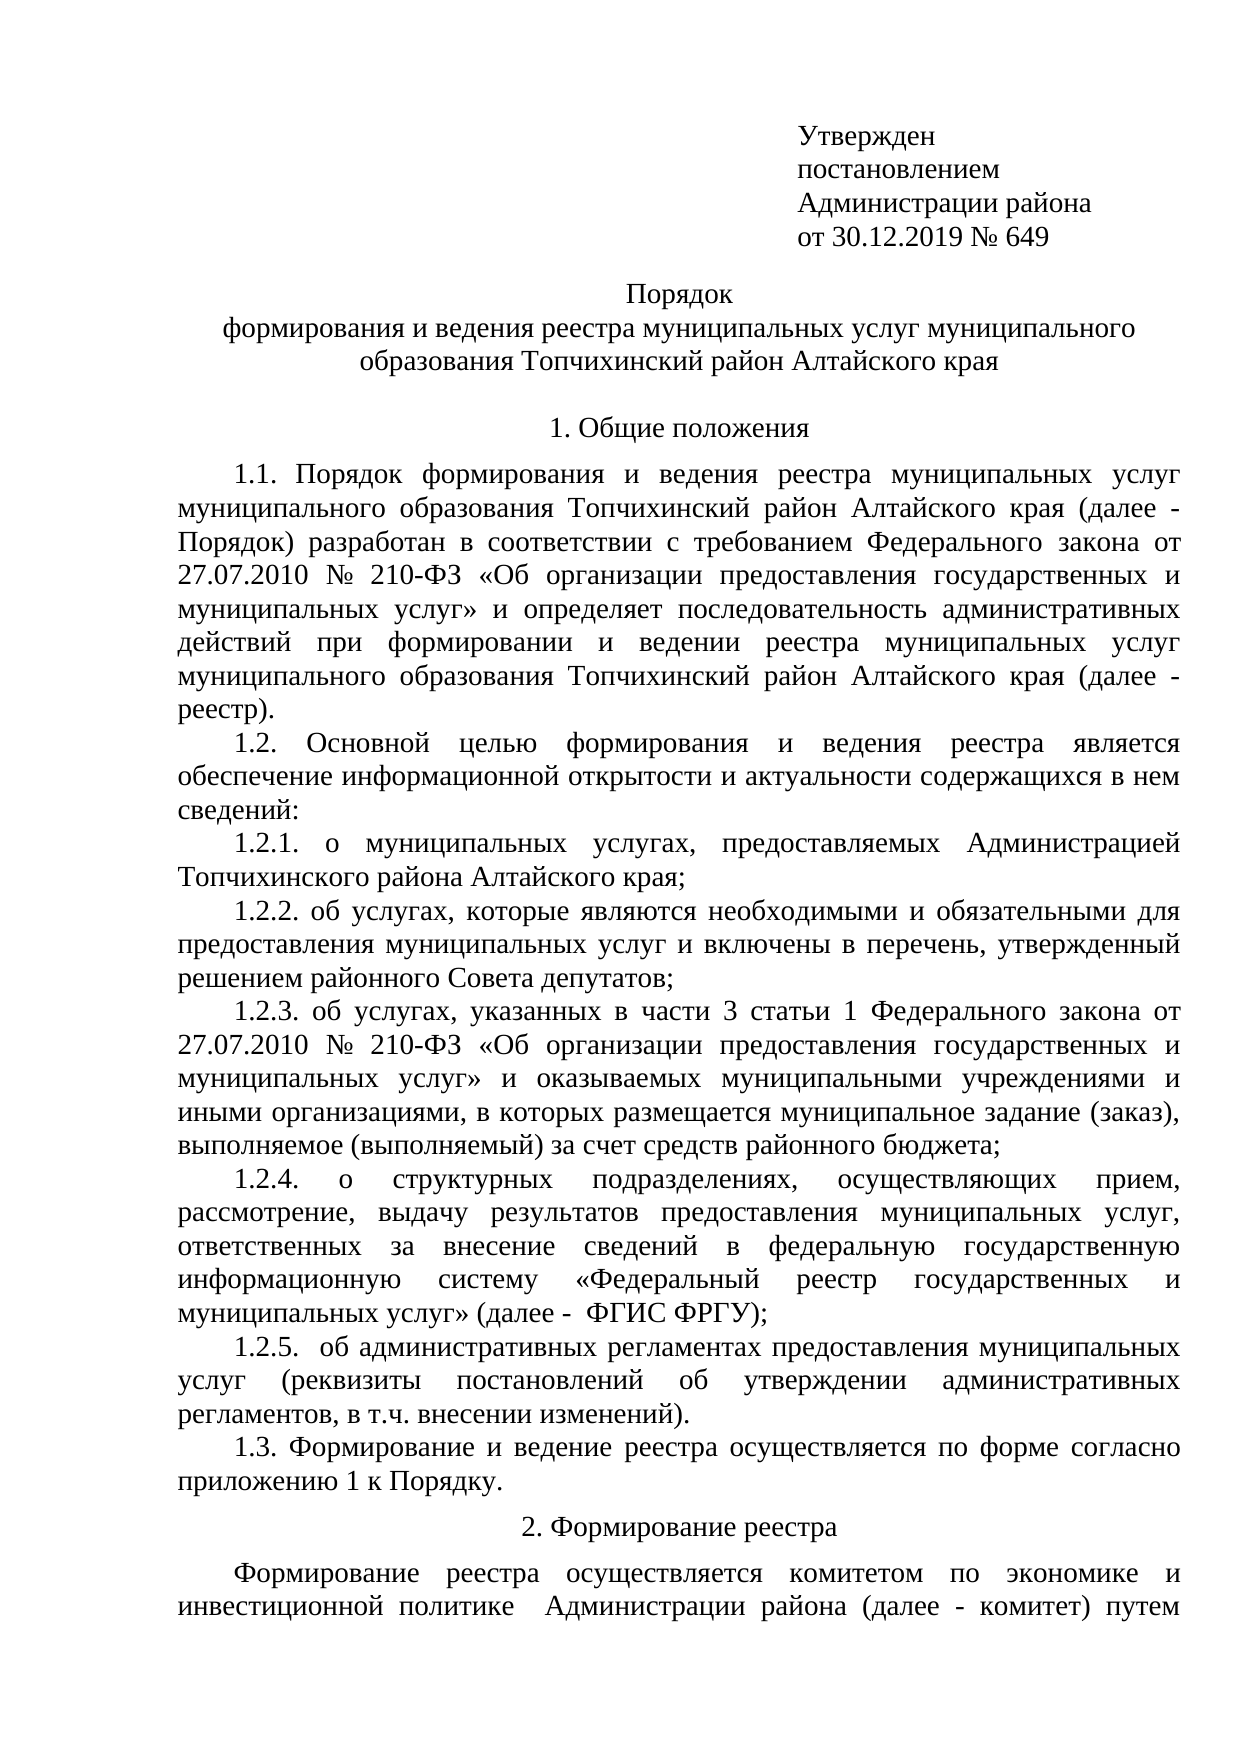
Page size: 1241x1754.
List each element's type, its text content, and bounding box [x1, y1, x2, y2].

text Утвержден [768, 118, 1181, 152]
title 2. Формирование реестра [177, 1509, 1181, 1542]
text 1. Общие положения [177, 411, 1181, 444]
text 1.2.4. о структурных подразделениях, осуществляющих прием, рассмотрение, выдачу результатов предоставления муниципальных услуг, ответственных за внесение сведений в федеральную государственную информационную систему «Федеральный реестр государственных и муниципальных услуг» (далее - ФГИС ФРГУ); [177, 1161, 1181, 1329]
text Администрации района [768, 185, 1181, 219]
text 1.1. Порядок формирования и ведения реестра муниципальных услуг муниципального образования Топчихинский район Алтайского края (далее - Порядок) разработан в соответствии с требованием Федерального закона от 27.07.2010 № 210-ФЗ «Об организации предоставления государственных и муниципальных услуг» и определяет последовательность административных действий при формировании и ведении реестра муниципальных услуг муниципального образования Топчихинский район Алтайского края (далее - реестр). [177, 457, 1181, 725]
text 1.2.5. об административных регламентах предоставления муниципальных услуг (реквизиты постановлений об утверждении административных регламентов, в т.ч. внесении изменений). [177, 1329, 1181, 1429]
text постановлением [768, 152, 1181, 185]
text 1.2.3. об услугах, указанных в части 3 статьи 1 Федерального закона от 27.07.2010 № 210-ФЗ «Об организации предоставления государственных и муниципальных услуг» и оказываемых муниципальными учреждениями и иными организациями, в которых размещается муниципальное задание (заказ), выполняемое (выполняемый) за счет средств районного бюджета; [177, 993, 1181, 1161]
text от 30.12.2019 № 649 [768, 219, 1181, 252]
text 1.2.1. о муниципальных услугах, предоставляемых Администрацией Топчихинского района Алтайского края; [177, 826, 1181, 893]
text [177, 1555, 1181, 1622]
text 1.2. Основной целью формирования и ведения реестра является обеспечение информационной открытости и актуальности содержащихся в нем сведений: [177, 725, 1181, 826]
text формирования и ведения реестра муниципальных услуг муниципального образования Топчихинский район Алтайского края [177, 310, 1181, 377]
text 1.3. Формирование и ведение реестра осуществляется по форме согласно приложению 1 к Порядку. [177, 1429, 1181, 1496]
text Порядок [177, 276, 1181, 310]
text 1.2.2. об услугах, которые являются необходимыми и обязательными для предоставления муниципальных услуг и включены в перечень, утвержденный решением районного Совета депутатов; [177, 893, 1181, 993]
